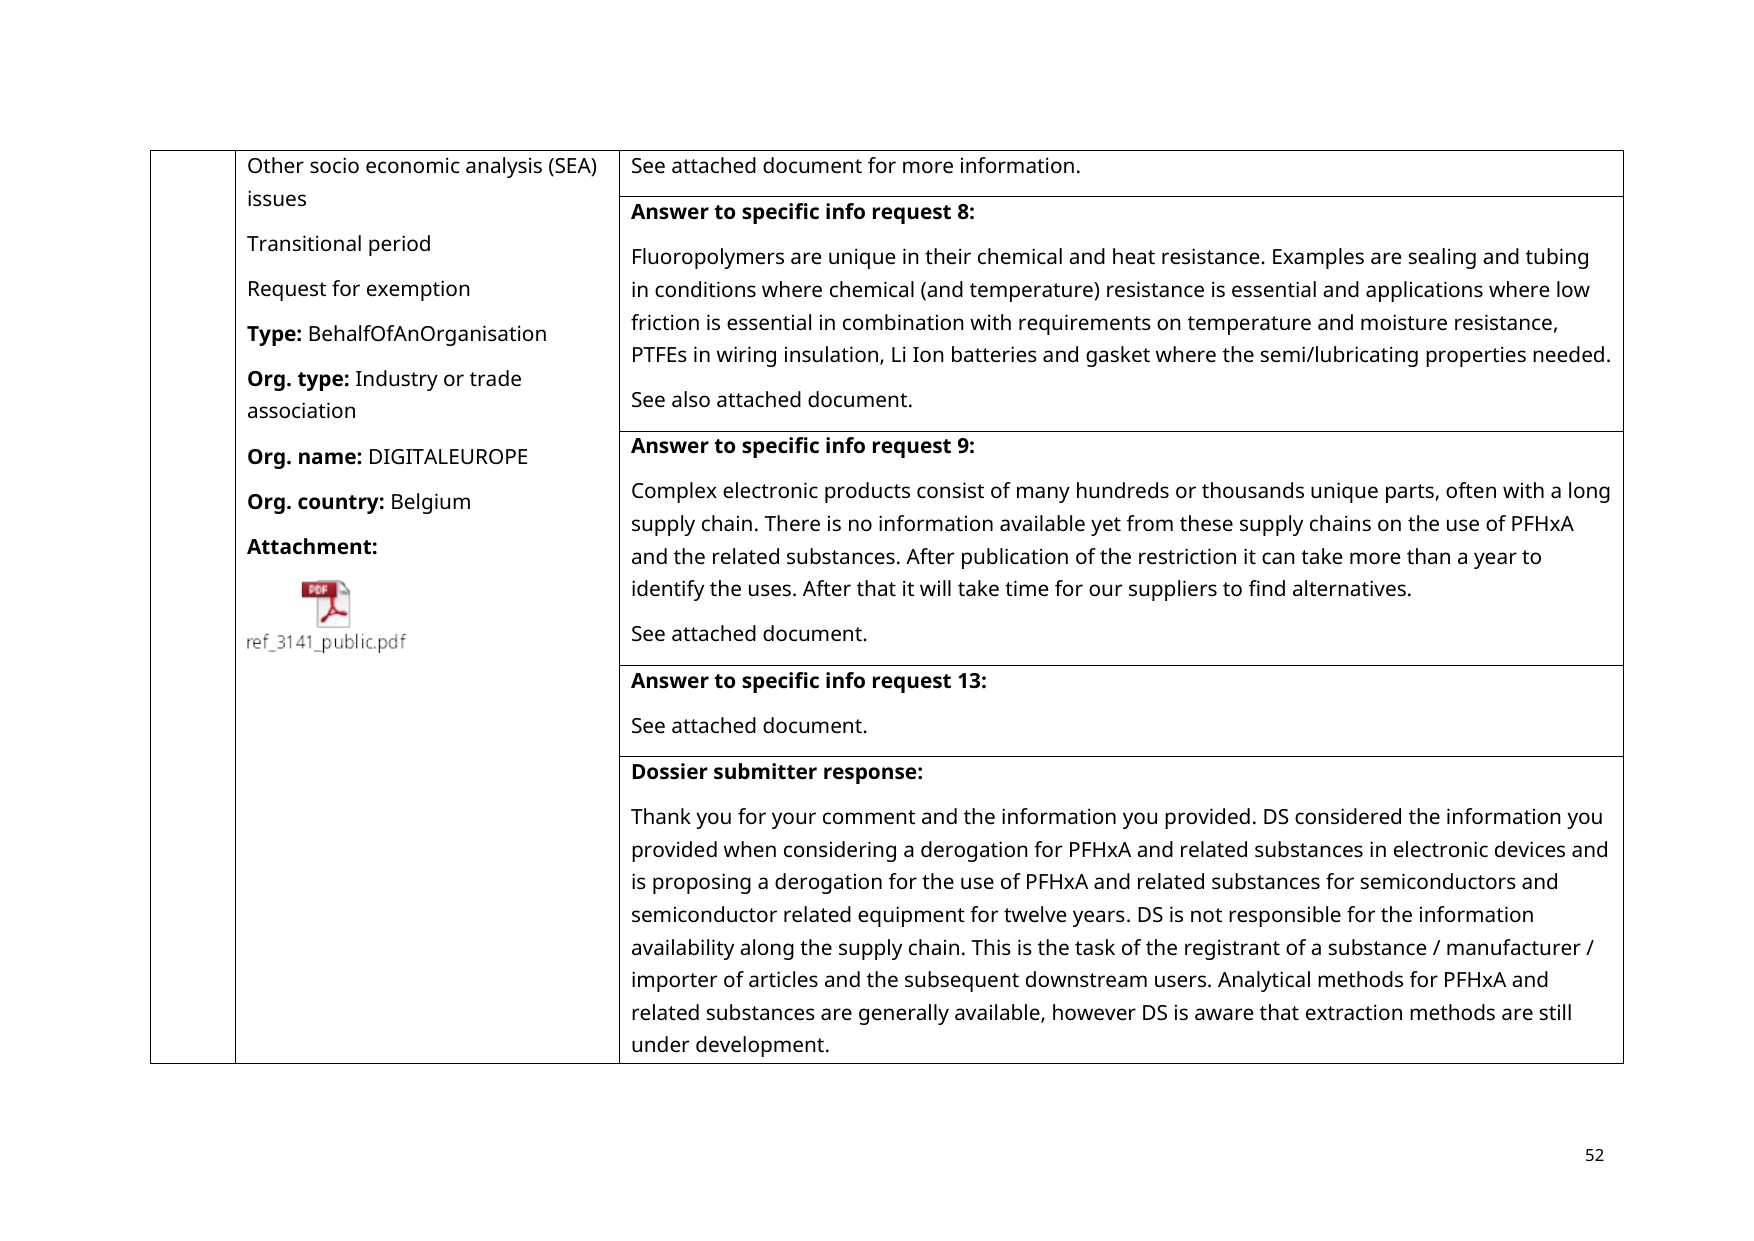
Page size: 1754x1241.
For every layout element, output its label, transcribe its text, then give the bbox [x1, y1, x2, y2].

table_cell Answer to specific info request 13: See attached document. [620, 666, 1623, 756]
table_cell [620, 151, 1623, 196]
table_cell Answer to specific info request 9: Complex electronic products consist of many hundreds or thousands unique parts, often with a long supply chain. There is no information available yet from these supply chains on the use of PFHxA and the related substances. After publication of the restriction it can take more than a year to identify the uses. After that it will take time for our suppliers to find alternatives. See attached document. [620, 432, 1623, 665]
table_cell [620, 757, 1623, 1063]
table_cell Answer to specific info request 8: Fluoropolymers are unique in their chemical and heat resistance. Examples are sealing and tubing in conditions where chemical (and temperature) resistance is essential and applications where low friction is essential in combination with requirements on temperature and moisture resistance, PTFEs in wiring insulation, Li Ion batteries and gasket where the semi/lubricating properties needed. See also attached document. [620, 197, 1623, 431]
